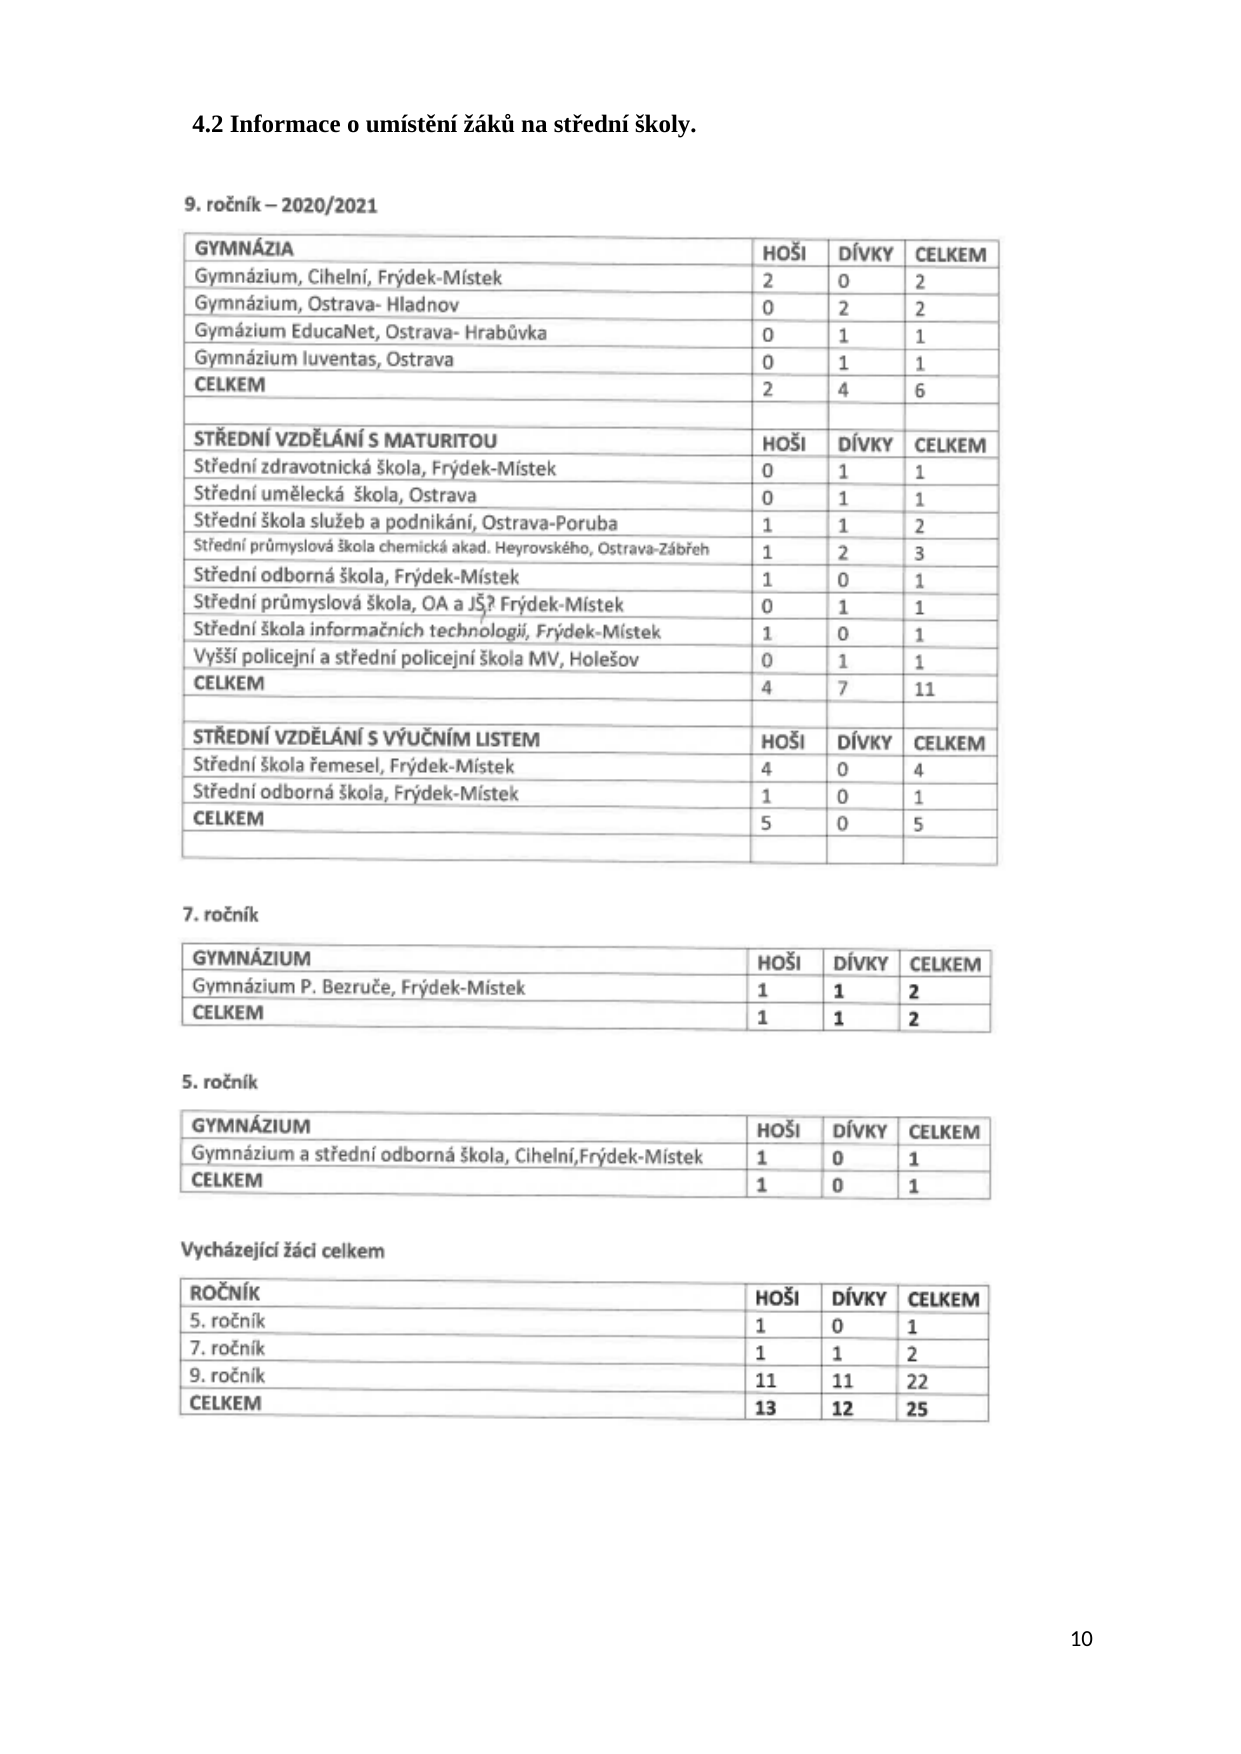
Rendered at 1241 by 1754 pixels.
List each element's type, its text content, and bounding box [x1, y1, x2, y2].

list Informace o umístění žáků na střední školy. [192, 109, 1093, 138]
picture [161, 184, 1021, 1445]
